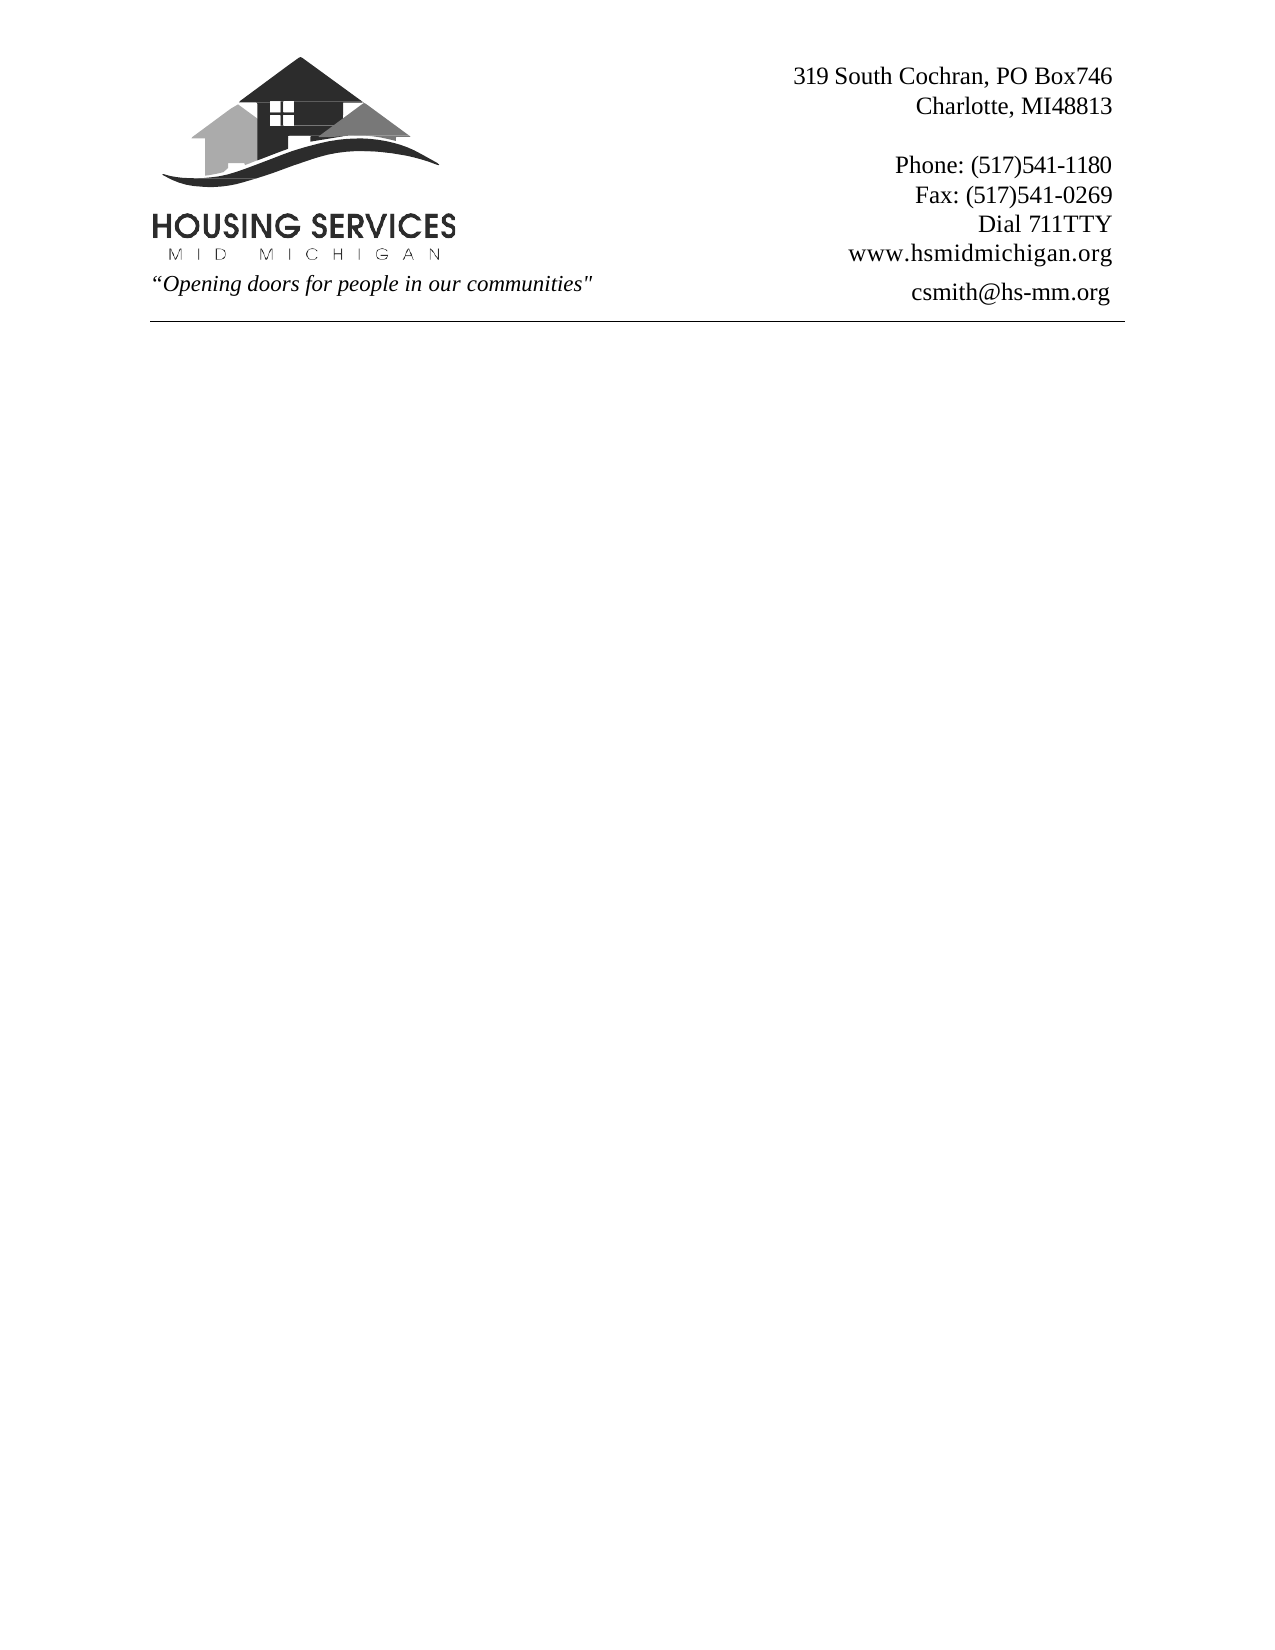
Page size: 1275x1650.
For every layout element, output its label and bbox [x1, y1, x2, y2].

picture [270, 101, 294, 126]
picture [153, 213, 456, 260]
